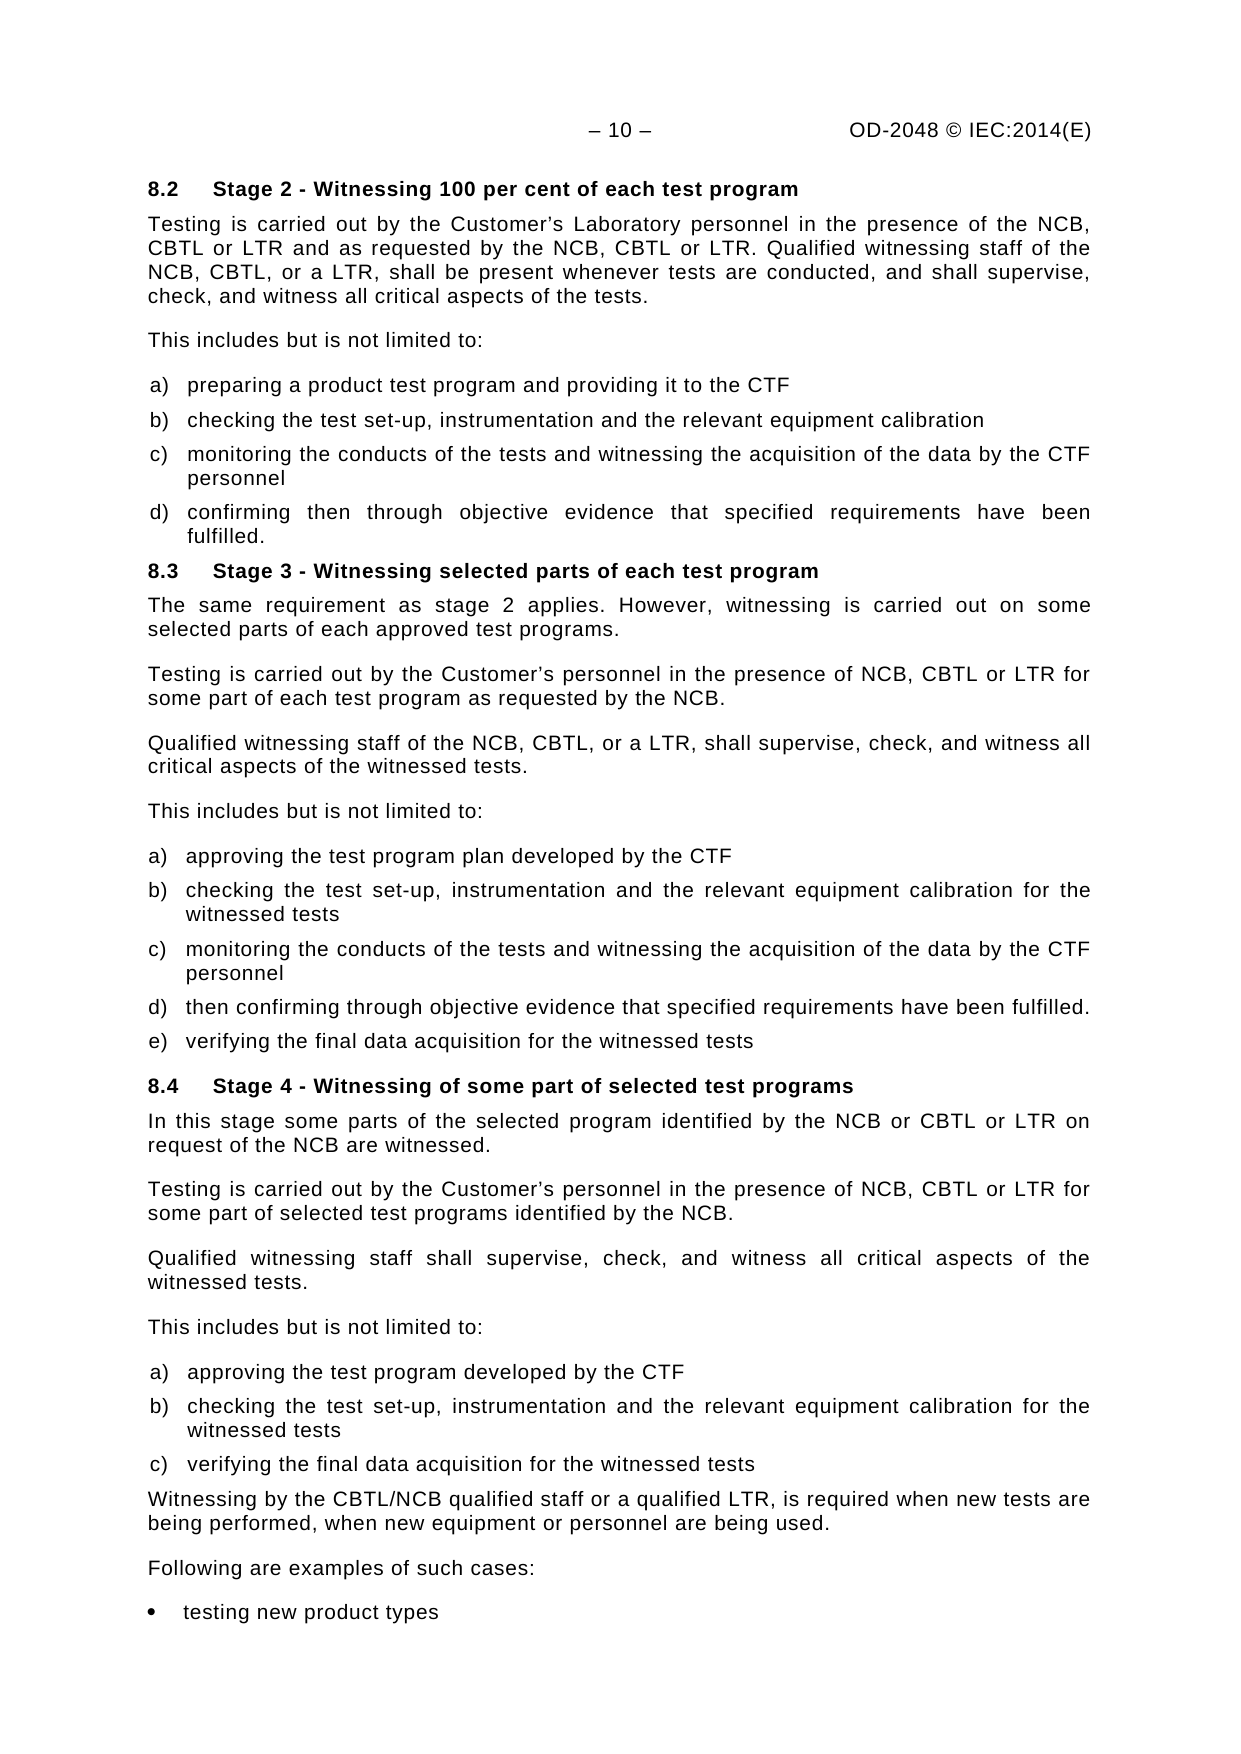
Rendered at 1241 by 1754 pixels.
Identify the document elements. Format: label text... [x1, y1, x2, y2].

text Witnessing by the CBTL/NCB qualified staff or a qualified LTR, is required when new tests are being performed, when new equipment or personnel are being used. [148, 1487, 1092, 1534]
list monitoring the conducts of the tests and witnessing the acquisition of the data by the CTF personnel [149, 442, 1092, 490]
list approving the test program developed by the CTF [149, 1359, 1092, 1383]
subtitle Stage 2 - Witnessing 100 per cent of each test program [148, 177, 1092, 201]
list checking the test set-up, instrumentation and the relevant equipment calibration [149, 407, 1092, 431]
list then confirming through objective evidence that specified requirements have been fulfilled. [148, 995, 1092, 1019]
text In this stage some parts of the selected program identified by the NCB or CBTL or LTR on request of the NCB are witnessed. [148, 1108, 1092, 1156]
list verifying the final data acquisition for the witnessed tests [148, 1029, 1092, 1053]
list confirming then through objective evidence that specified requirements have been fulfilled. [149, 500, 1092, 548]
list testing new product types [148, 1600, 1092, 1624]
text This includes but is not limited to: [148, 799, 1092, 823]
text Qualified witnessing staff shall supervise, check, and witness all critical aspects of the witnessed tests. [148, 1246, 1092, 1294]
list checking the test set-up, instrumentation and the relevant equipment calibration for the witnessed tests [148, 878, 1092, 926]
text This includes but is not limited to: [148, 328, 1092, 352]
text Testing is carried out by the Customer’s personnel in the presence of NCB, CBTL or LTR for some part of each test program as requested by the NCB. [148, 662, 1092, 709]
subtitle Stage 3 - Witnessing selected parts of each test program [148, 558, 1092, 582]
list monitoring the conducts of the tests and witnessing the acquisition of the data by the CTF personnel [148, 937, 1092, 984]
text Following are examples of such cases: [148, 1555, 1092, 1579]
text The same requirement as stage 2 applies. However, witnessing is carried out on some selected parts of each approved test programs. [148, 593, 1092, 641]
list approving the test program plan developed by the CTF [148, 844, 1092, 868]
list preparing a product test program and providing it to the CTF [149, 373, 1092, 397]
text This includes but is not limited to: [148, 1315, 1092, 1339]
text Qualified witnessing staff of the NCB, CBTL, or a LTR, shall supervise, check, and witness all critical aspects of the witnessed tests. [148, 730, 1092, 778]
text Testing is carried out by the Customer’s personnel in the presence of NCB, CBTL or LTR for some part of selected test programs identified by the NCB. [148, 1177, 1092, 1225]
list verifying the final data acquisition for the witnessed tests [149, 1452, 1092, 1476]
subtitle Stage 4 - Witnessing of some part of selected test programs [148, 1074, 1092, 1098]
text Testing is carried out by the Customer’s Laboratory personnel in the presence of the NCB, CBTL or LTR and as requested by the NCB, CBTL or LTR. Qualified witnessing staff of the NCB, CBTL, or a LTR, shall be present whenever tests are conducted, and shall supervise, check, and witness all critical aspects of the tests. [148, 212, 1092, 307]
list checking the test set-up, instrumentation and the relevant equipment calibration for the witnessed tests [149, 1394, 1092, 1442]
